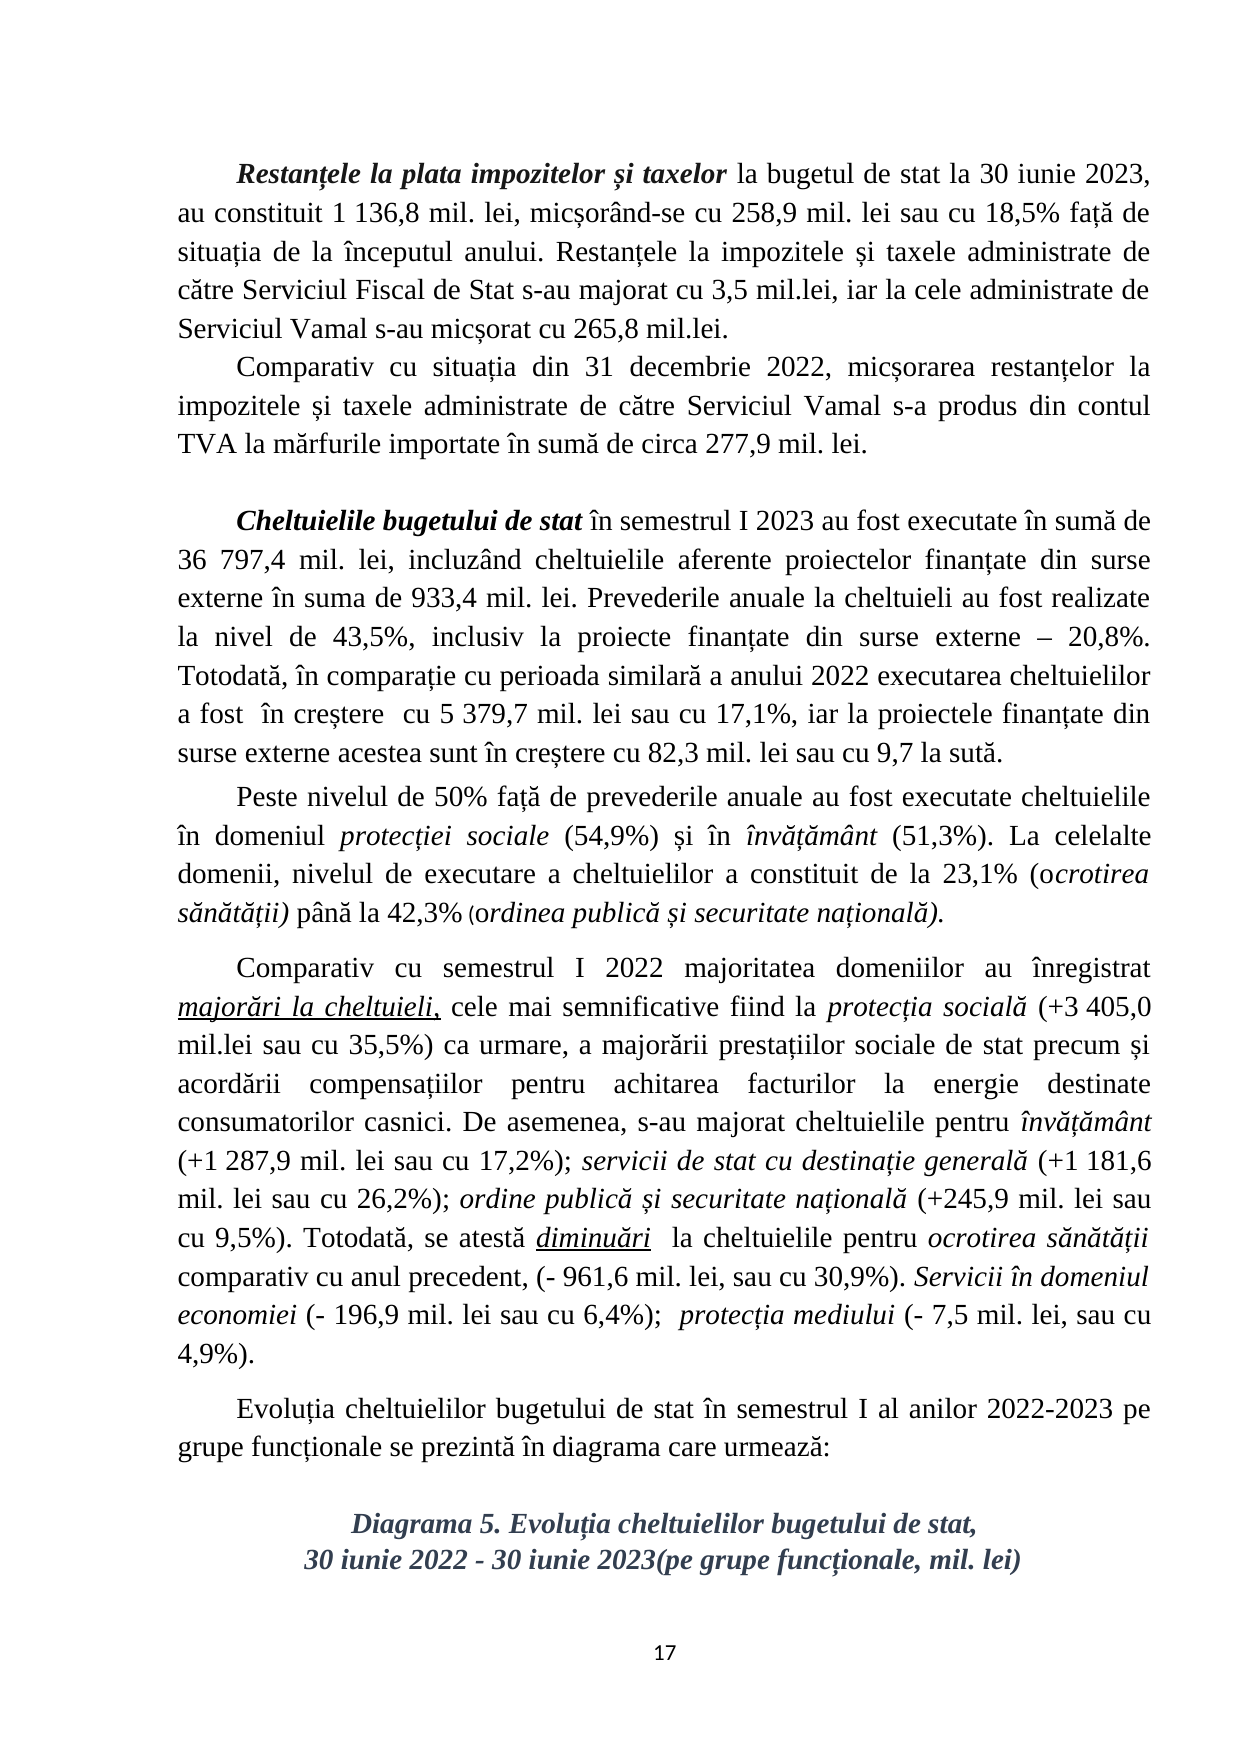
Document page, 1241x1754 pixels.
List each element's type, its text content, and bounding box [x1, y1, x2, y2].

text Evoluția cheltuielilor bugetului de stat în semestrul I al anilor 2022-2023 pe grupe funcționale se prezintă în diagrama care urmează: [177, 1391, 1152, 1463]
text Comparativ cu situația din 31 decembrie 2022, micșorarea restanțelor la impozitele și taxele administrate de către Serviciul Vamal s-a produs din contul TVA la mărfurile importate în sumă de circa 277,9 mil. lei. [177, 349, 1152, 460]
text Peste nivelul de 50% față de prevederile anuale au fost executate cheltuielile în domeniul protecției sociale (54,9%) și în învățământ (51,3%). La celelalte domenii, nivelul de executare a cheltuielilor a constituit de la 23,1% (ocrotirea sănătății) până la 42,3% (ordinea publică și securitate națională). [177, 779, 1152, 929]
subtitle Diagrama 5. Evoluția cheltuielilor bugetului de stat, [177, 1507, 1152, 1540]
text Cheltuielile bugetului de stat în semestrul I 2023 au fost executate în sumă de 36 797,4 mil. lei, incluzând cheltuielile aferente proiectelor finanțate din surse externe în suma de 933,4 mil. lei. Prevederile anuale la cheltuieli au fost realizate la nivel de 43,5%, inclusiv la proiecte finanțate din surse externe – 20,8%. Totodată, în comparație cu perioada similară a anului 2022 executarea cheltuielilor a fost în creștere cu 5 379,7 mil. lei sau cu 17,1%, iar la proiectele finanțate din surse externe acestea sunt în creștere cu 82,3 mil. lei sau cu 9,7 la sută. [177, 503, 1152, 768]
subtitle 30 iunie 2022 - 30 iunie 2023(pe grupe funcționale, mil. lei) [177, 1542, 1152, 1576]
text Comparativ cu semestrul I 2022 majoritatea domeniilor au înregistrat majorări la cheltuieli, cele mai semnificative fiind la protecția socială (+3 405,0 mil.lei sau cu 35,5%) ca urmare, a majorării prestațiilor sociale de stat precum și acordării compensațiilor pentru achitarea facturilor la energie destinate consumatorilor casnici. De asemenea, s-au majorat cheltuielile pentru învățământ (+1 287,9 mil. lei sau cu 17,2%); servicii de stat cu destinație generală (+1 181,6 mil. lei sau cu 26,2%); ordine publică și securitate națională (+245,9 mil. lei sau cu 9,5%). Totodată, se atestă diminuări la cheltuielile pentru ocrotirea sănătății comparativ cu anul precedent, (- 961,6 mil. lei, sau cu 30,9%). Servicii în domeniul economiei (- 196,9 mil. lei sau cu 6,4%); protecția mediului (- 7,5 mil. lei, sau cu 4,9%). [177, 950, 1152, 1369]
text Restanțele la plata impozitelor și taxelor la bugetul de stat la 30 iunie 2023, au constituit 1 136,8 mil. lei, micșorând-se cu 258,9 mil. lei sau cu 18,5% față de situația de la începutul anului. Restanțele la impozitele și taxele administrate de către Serviciul Fiscal de Stat s-au majorat cu 3,5 mil.lei, iar la cele administrate de Serviciul Vamal s-au micșorat cu 265,8 mil.lei. [177, 157, 1152, 344]
